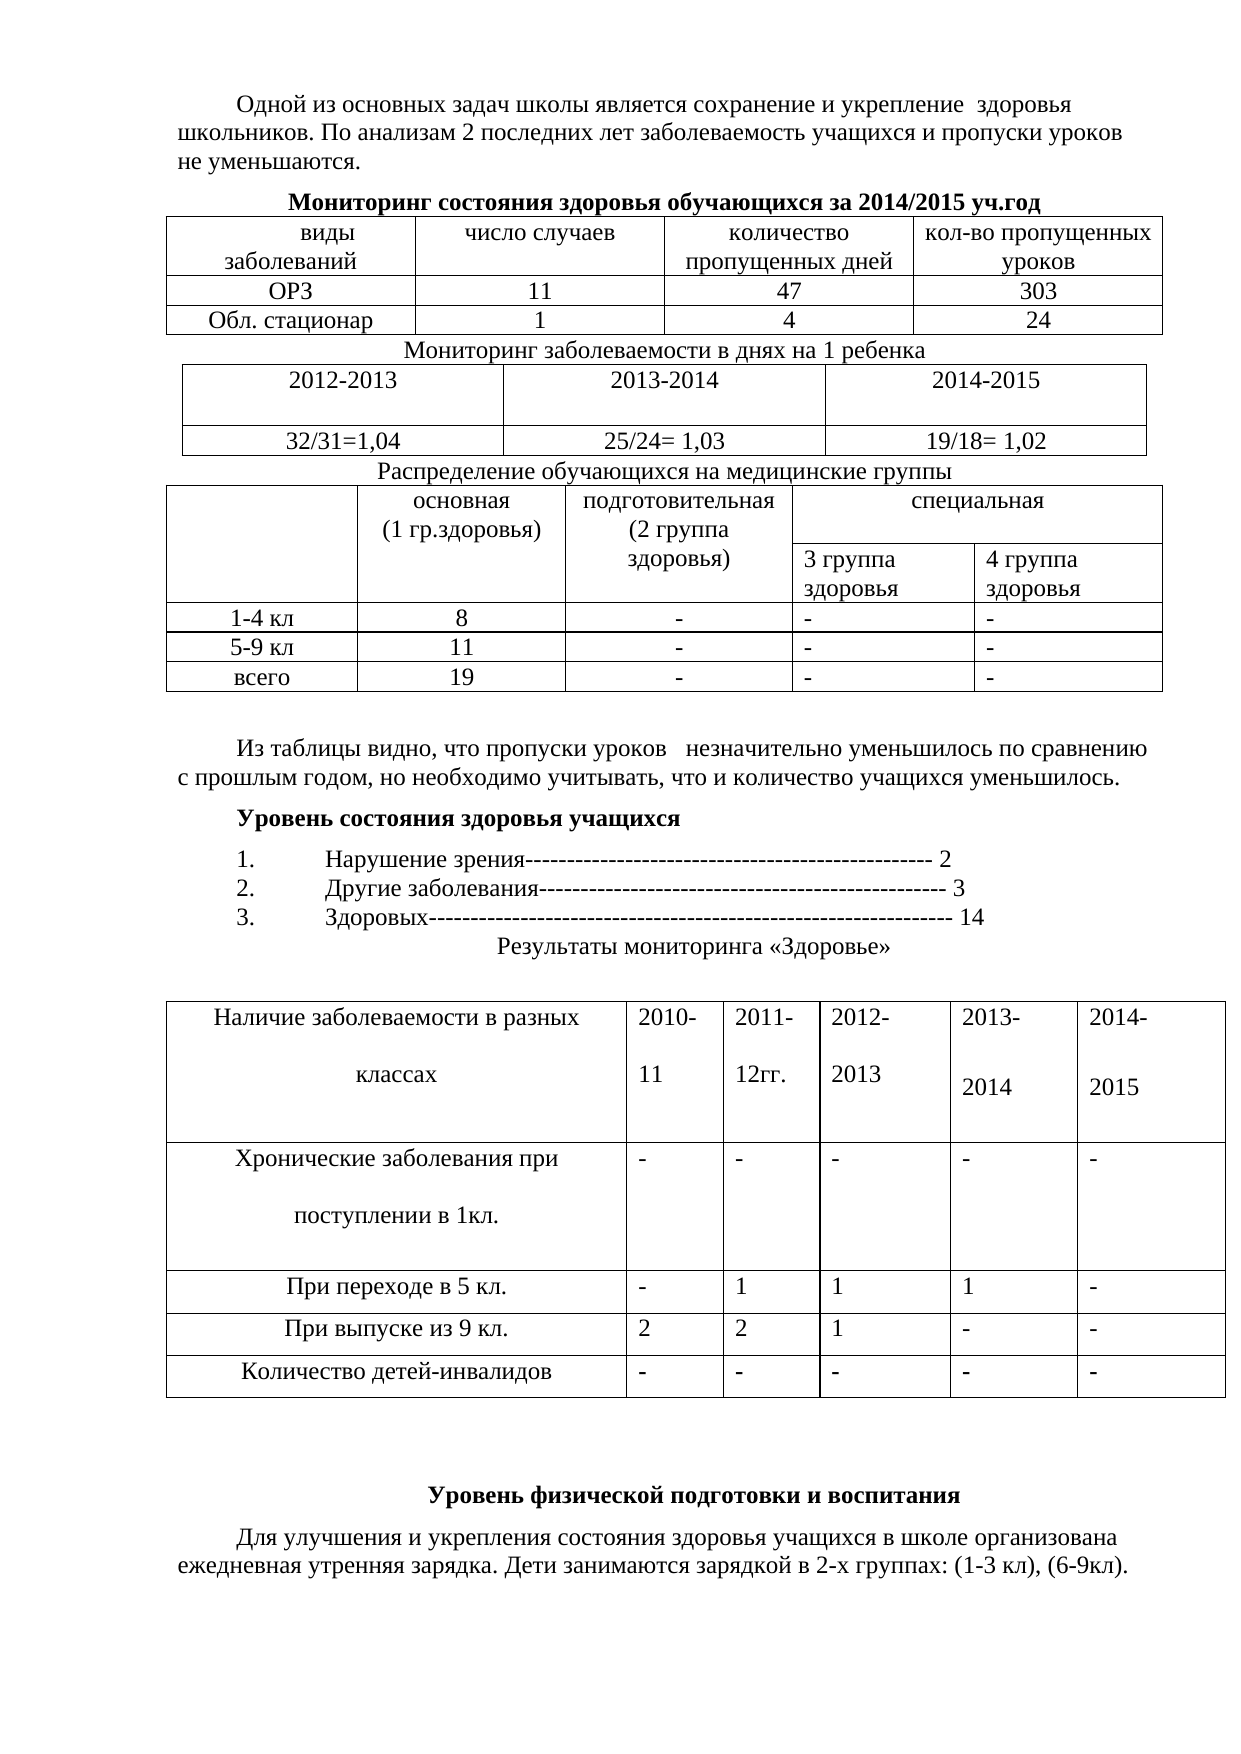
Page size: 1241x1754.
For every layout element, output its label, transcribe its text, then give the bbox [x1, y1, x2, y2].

text Мониторинг состояния здоровья обучающихся за 2014/2015 уч.год [177, 187, 1152, 216]
table_header число случаев [416, 217, 664, 275]
text Результаты мониторинга «Здоровье» [177, 931, 1152, 959]
table_header количество пропущенных дней [665, 217, 913, 275]
text Одной из основных задач школы является сохранение и укрепление здоровья школьников. По анализам 2 последних лет заболеваемость учащихся и пропуски уроков не уменьшаются. [177, 89, 1152, 175]
text Уровень физической подготовки и воспитания [177, 1481, 1152, 1509]
table_header 2013- 2014 [951, 1002, 1077, 1142]
table_cell 1 [951, 1271, 1077, 1312]
table_cell 19 [358, 662, 565, 691]
table_header 2011-12гг. [724, 1002, 819, 1142]
table_cell - [793, 603, 974, 631]
table_cell 8 [358, 603, 565, 631]
table_header 2010-11 [627, 1002, 723, 1142]
table_cell - [566, 662, 792, 691]
table_header 2012- 2013 [821, 1002, 950, 1142]
table_header 2013-2014 [504, 365, 825, 425]
table_cell Хронические заболевания при поступлении в 1кл. [167, 1143, 626, 1270]
table_cell - [975, 603, 1162, 631]
table_cell 3 группа здоровья [793, 544, 974, 602]
table_cell - [724, 1143, 819, 1270]
table_cell 1-4 кл [167, 603, 357, 631]
table_cell 25/24= 1,03 [504, 426, 825, 455]
table_cell - [627, 1143, 723, 1270]
table_cell - [821, 1143, 950, 1270]
table_cell - [724, 1356, 819, 1397]
table_cell - [566, 603, 792, 631]
table_cell Обл. стационар [167, 306, 415, 334]
table_cell 11 [358, 633, 565, 661]
table_cell - [1078, 1271, 1225, 1312]
table_cell - [566, 633, 792, 661]
text Из таблицы видно, что пропуски уроков незначительно уменьшилось по сравнению с прошлым годом, но необходимо учитывать, что и количество учащихся уменьшилось. [177, 733, 1152, 791]
table_cell - [975, 633, 1162, 661]
table_cell 19/18= 1,02 [826, 426, 1146, 455]
table_cell При выпуске из 9 кл. [167, 1314, 626, 1355]
table_cell - [1078, 1314, 1225, 1355]
table_cell 1 [724, 1271, 819, 1312]
table_cell - [793, 633, 974, 661]
table_cell 11 [416, 276, 664, 304]
table_header кол-во пропущенных уроков [914, 217, 1162, 275]
table_cell ОРЗ [167, 276, 415, 304]
table_cell - [951, 1314, 1077, 1355]
list Здоровых--------------------------------------------------------------- 14 [177, 902, 1152, 931]
table_header виды заболеваний [167, 217, 415, 275]
table_cell - [975, 662, 1162, 691]
table_cell - [821, 1356, 950, 1397]
table_header специальная [793, 486, 1162, 543]
table_cell 4 [665, 306, 913, 334]
table_cell 4 группа здоровья [975, 544, 1162, 602]
text Уровень состояния здоровья учащихся [177, 803, 1152, 832]
table_cell 1 [416, 306, 664, 334]
table_cell 2 [724, 1314, 819, 1355]
table_cell - [793, 662, 974, 691]
text Мониторинг заболеваемости в днях на 1 ребенка [177, 335, 1152, 364]
table_cell 5-9 кл [167, 633, 357, 661]
table_cell - [951, 1143, 1077, 1270]
table_header 2014- 2015 [1078, 1002, 1225, 1142]
table_header 2012-2013 [183, 365, 503, 425]
table_header Наличие заболеваемости в разных классах [167, 1002, 626, 1142]
text Распределение обучающихся на медицинские группы [177, 456, 1152, 484]
table_cell 1 [821, 1314, 950, 1355]
table_cell - [1078, 1143, 1225, 1270]
table_header 2014-2015 [826, 365, 1146, 425]
list Другие заболевания------------------------------------------------- 3 [177, 873, 1152, 902]
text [177, 1522, 1152, 1579]
table_cell - [627, 1271, 723, 1312]
table_header основная (1 гр.здоровья) [358, 486, 565, 602]
table_cell 24 [914, 306, 1162, 334]
table_cell Количество детей-инвалидов [167, 1356, 626, 1397]
list Нарушение зрения------------------------------------------------- 2 [177, 844, 1152, 873]
table_cell 2 [627, 1314, 723, 1355]
table_cell 32/31=1,04 [183, 426, 503, 455]
table_cell 303 [914, 276, 1162, 304]
table_cell 1 [821, 1271, 950, 1312]
table_header подготовительная (2 группа здоровья) [566, 486, 792, 602]
table_cell 47 [665, 276, 913, 304]
table_cell При переходе в 5 кл. [167, 1271, 626, 1312]
table_cell всего [167, 662, 357, 691]
table_cell - [1078, 1356, 1225, 1397]
table_cell - [627, 1356, 723, 1397]
table_cell - [951, 1356, 1077, 1397]
table_header [167, 486, 357, 602]
